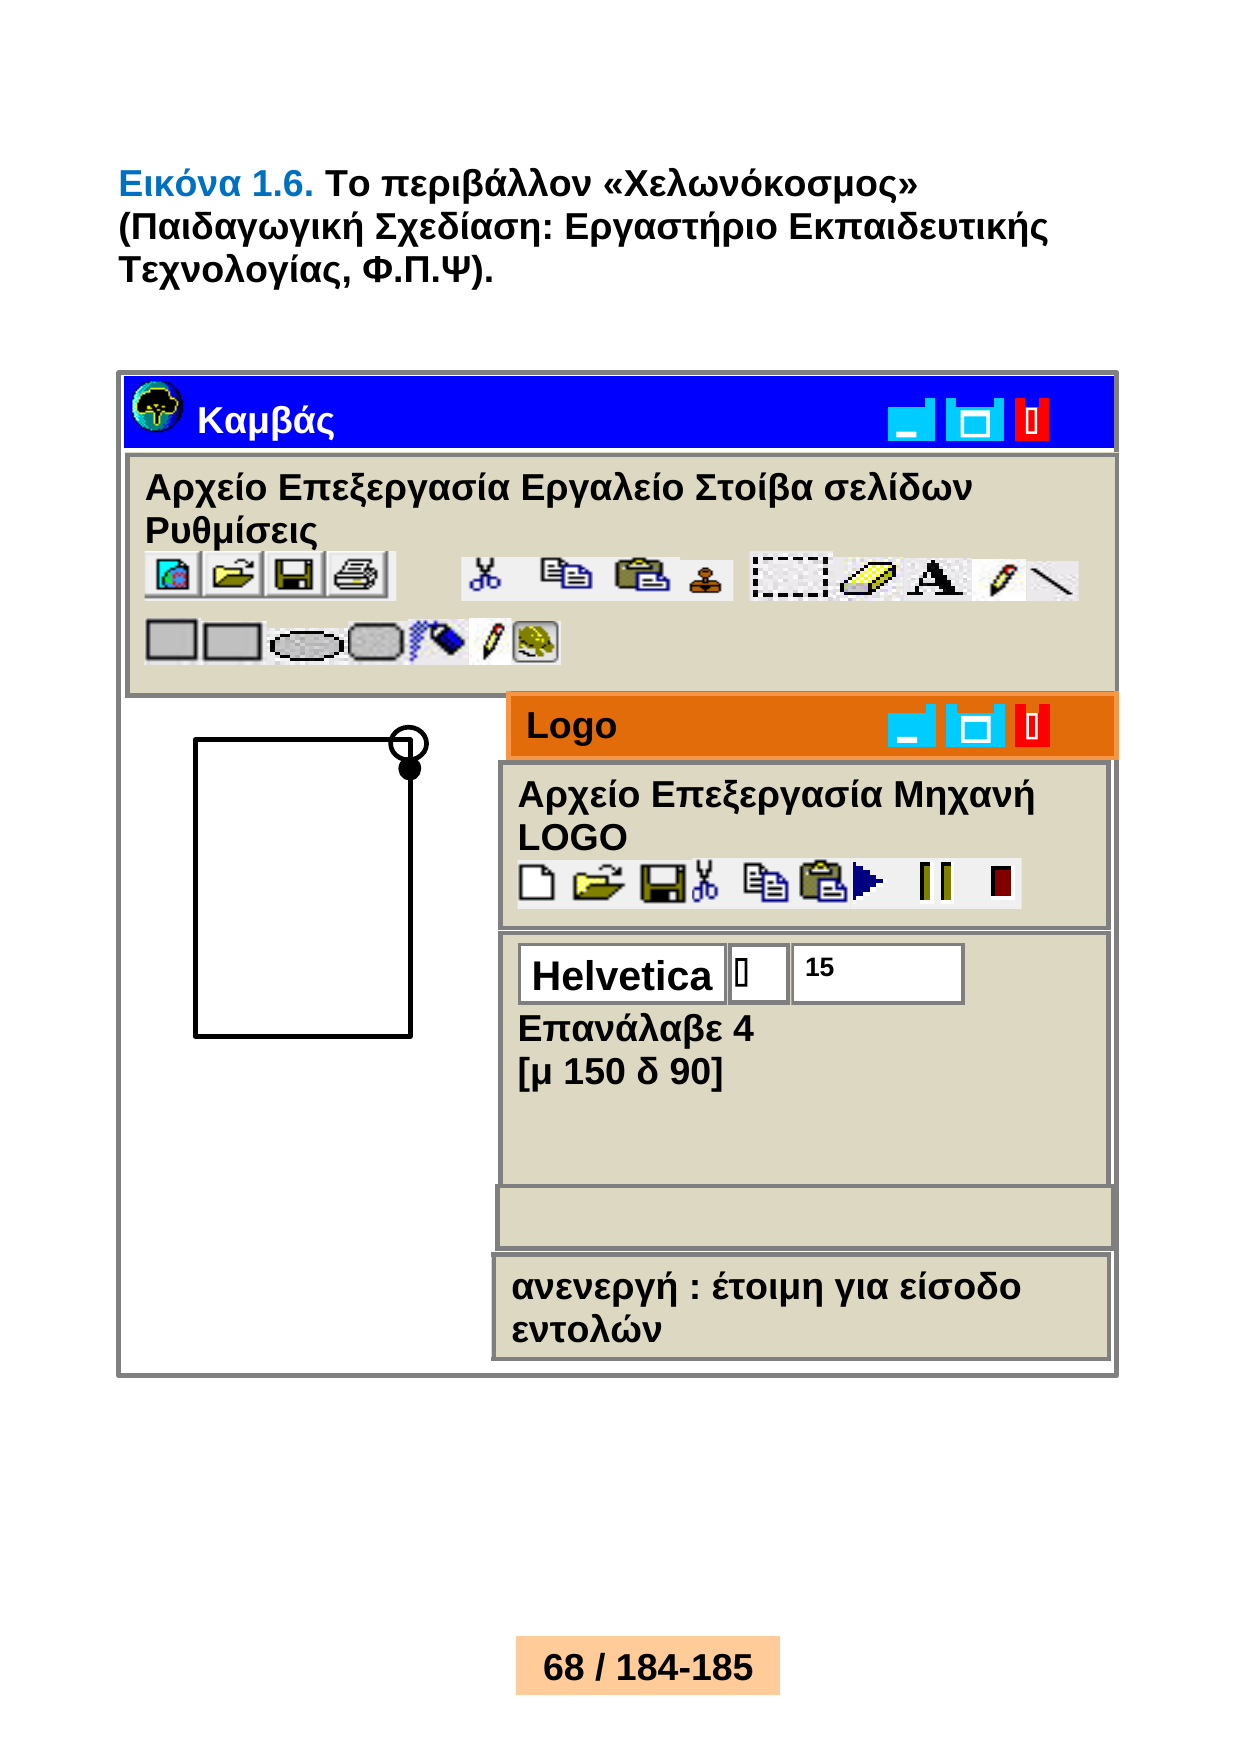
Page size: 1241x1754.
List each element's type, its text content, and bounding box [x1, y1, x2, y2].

picture [461, 557, 734, 601]
picture [131, 381, 185, 434]
text Εικόνα 1.6. To περιβάλλον «Χελωνόκοσμος» (Παιδαγωγική Σχεδίαση: Εργαστήριο Εκπαιδευτικής Τεχνολογίας, Φ.Π.Ψ). [118, 161, 1122, 291]
picture [749, 551, 1079, 601]
picture [517, 858, 1022, 909]
picture [144, 618, 561, 665]
picture [144, 551, 397, 601]
